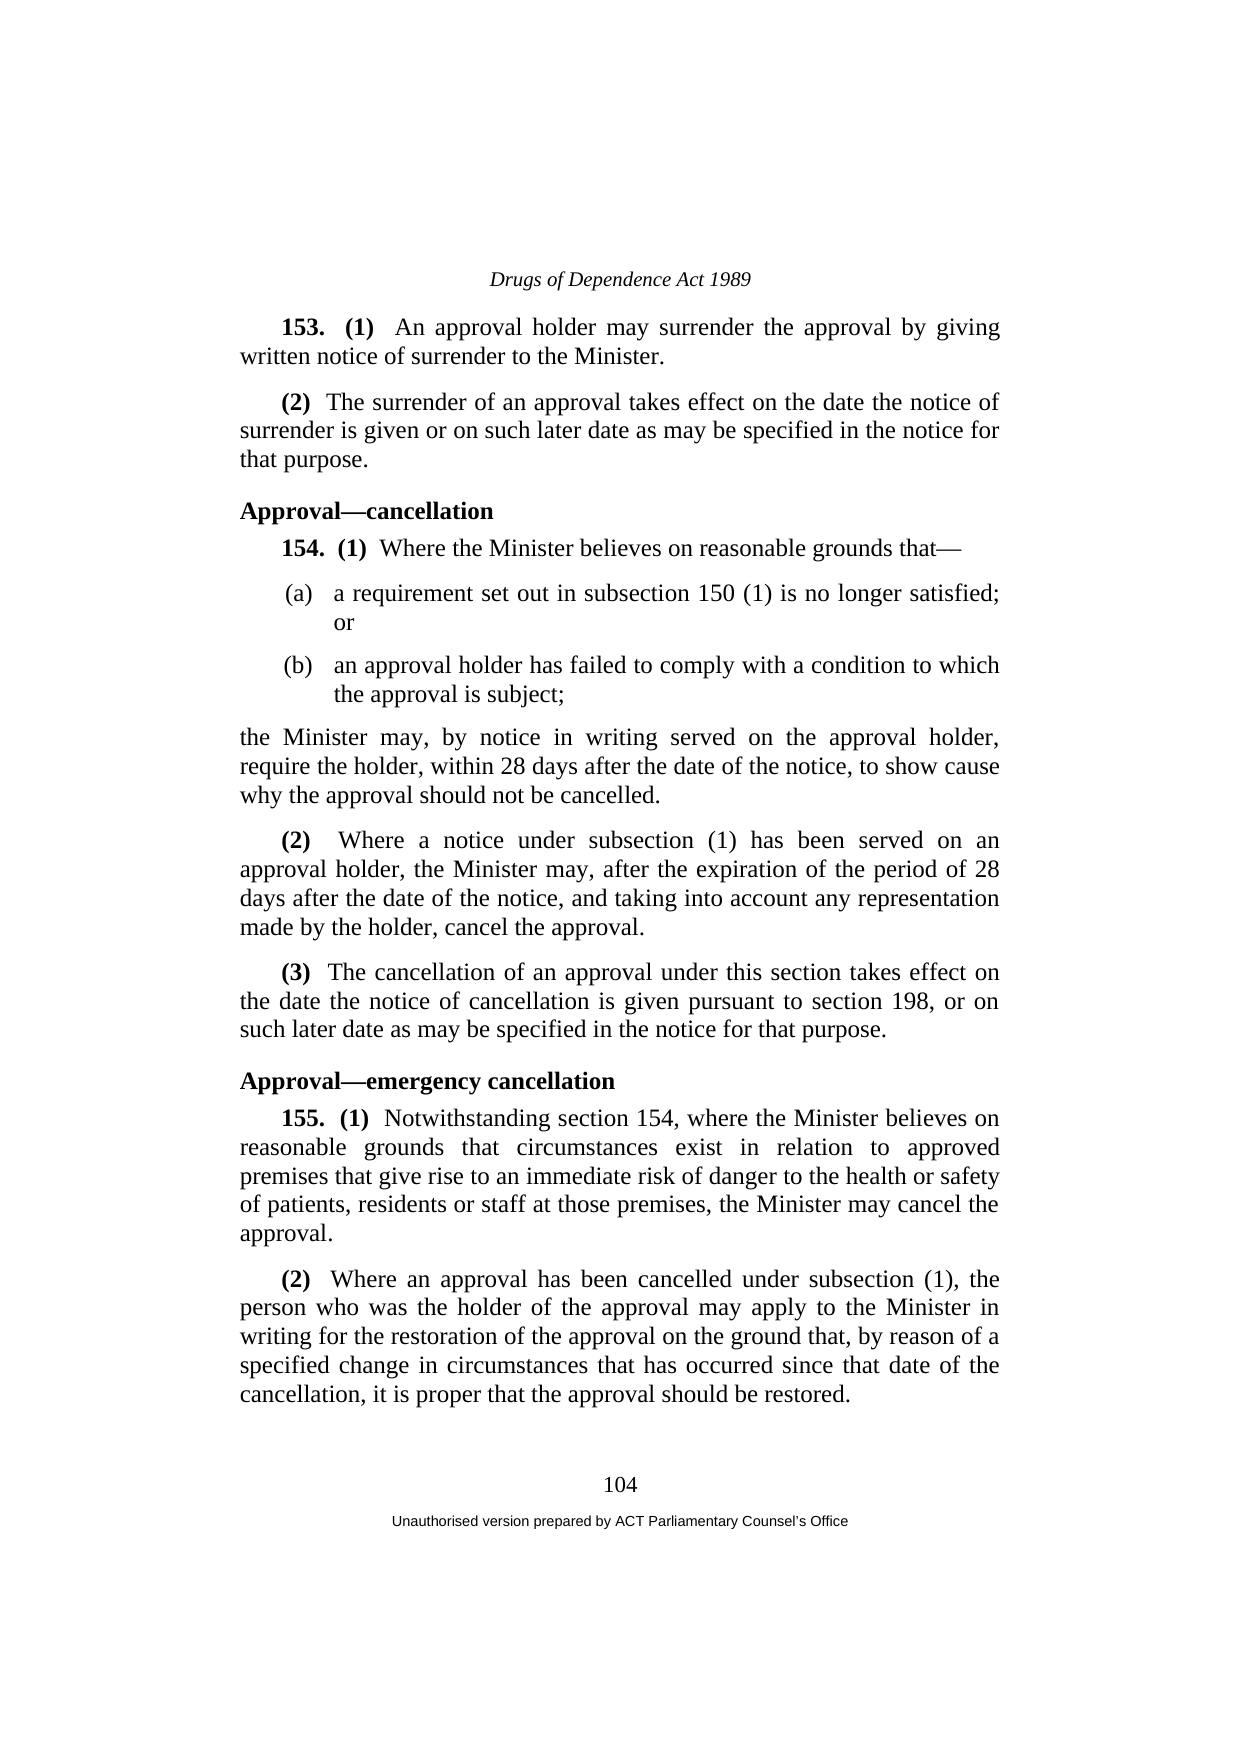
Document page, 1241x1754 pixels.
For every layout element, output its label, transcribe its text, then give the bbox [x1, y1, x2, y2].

text (a) a requirement set out in subsection 150 (1) is no longer satisfied; or [239, 578, 1001, 636]
text 155. (1) Notwithstanding section 154, where the Minister believes on reasonable grounds that circumstances exist in relation to approved premises that give rise to an immediate risk of danger to the health or safety of patients, residents or staff at those premises, the Minister may cancel the approval. [239, 1103, 1001, 1247]
text (b) an approval holder has failed to comply with a condition to which the approval is subject; [239, 650, 1001, 708]
text 153. (1) An approval holder may surrender the approval by giving written notice of surrender to the Minister. [239, 312, 1001, 370]
subtitle Approval—emergency cancellation [239, 1066, 1001, 1095]
text (2) Where an approval has been cancelled under subsection (1), the person who was the holder of the approval may apply to the Minister in writing for the restoration of the approval on the ground that, by reason of a specified change in circumstances that has occurred since that date of the cancellation, it is proper that the approval should be restored. [239, 1264, 1001, 1407]
text (3) The cancellation of an approval under this section takes effect on the date the notice of cancellation is given pursuant to section 198, or on such later date as may be specified in the notice for that purpose. [239, 957, 1001, 1043]
text the Minister may, by notice in writing served on the approval holder, require the holder, within 28 days after the date of the notice, to show cause why the approval should not be cancelled. [239, 722, 1001, 809]
text (2) Where a notice under subsection (1) has been served on an approval holder, the Minister may, after the expiration of the period of 28 days after the date of the notice, and taking into account any representation made by the holder, cancel the approval. [239, 825, 1001, 940]
text 154. (1) Where the Minister believes on reasonable grounds that— [239, 533, 1001, 562]
subtitle Approval—cancellation [239, 496, 1001, 524]
text (2) The surrender of an approval takes effect on the date the notice of surrender is given or on such later date as may be specified in the notice for that purpose. [239, 387, 1001, 473]
